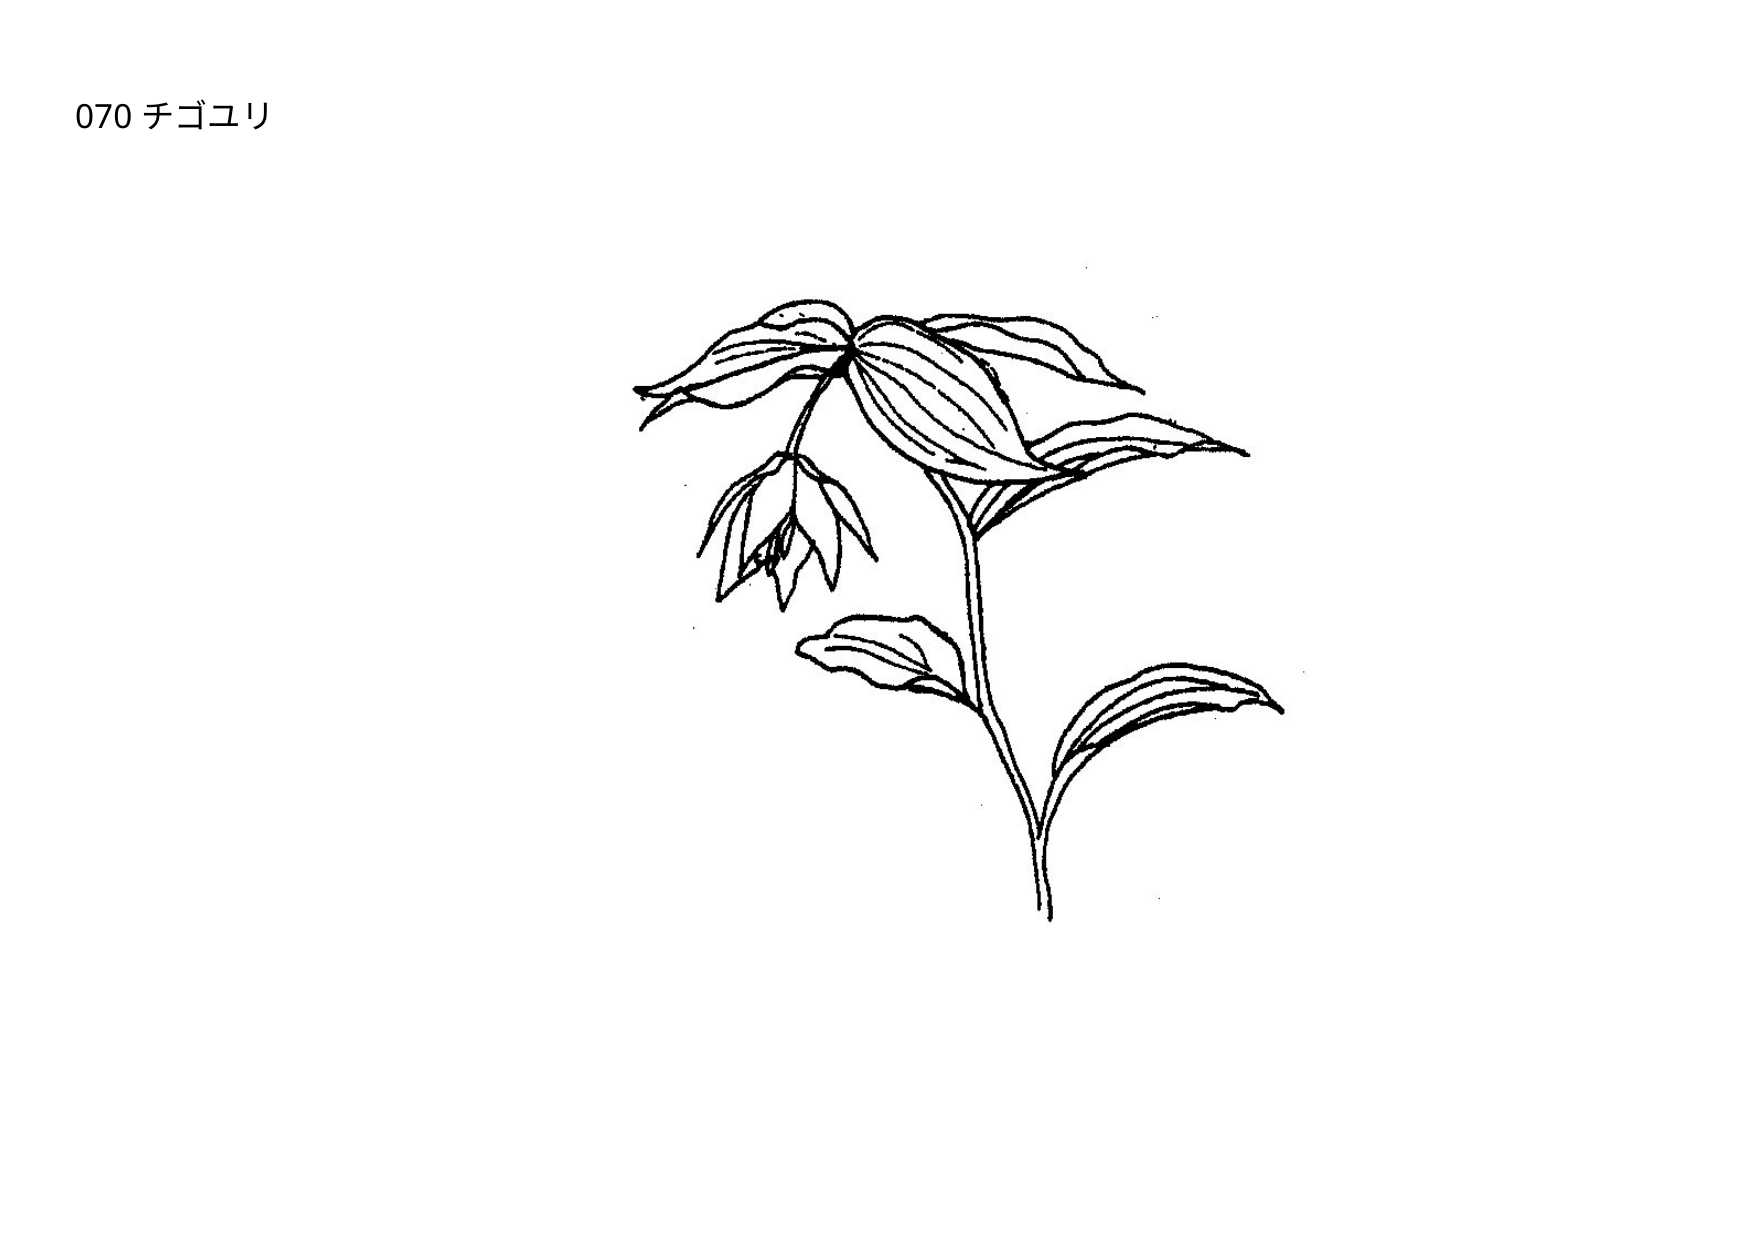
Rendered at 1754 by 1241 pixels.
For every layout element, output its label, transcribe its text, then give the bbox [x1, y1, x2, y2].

picture [551, 215, 1354, 1059]
text 070 チゴユリ [75, 76, 1679, 151]
